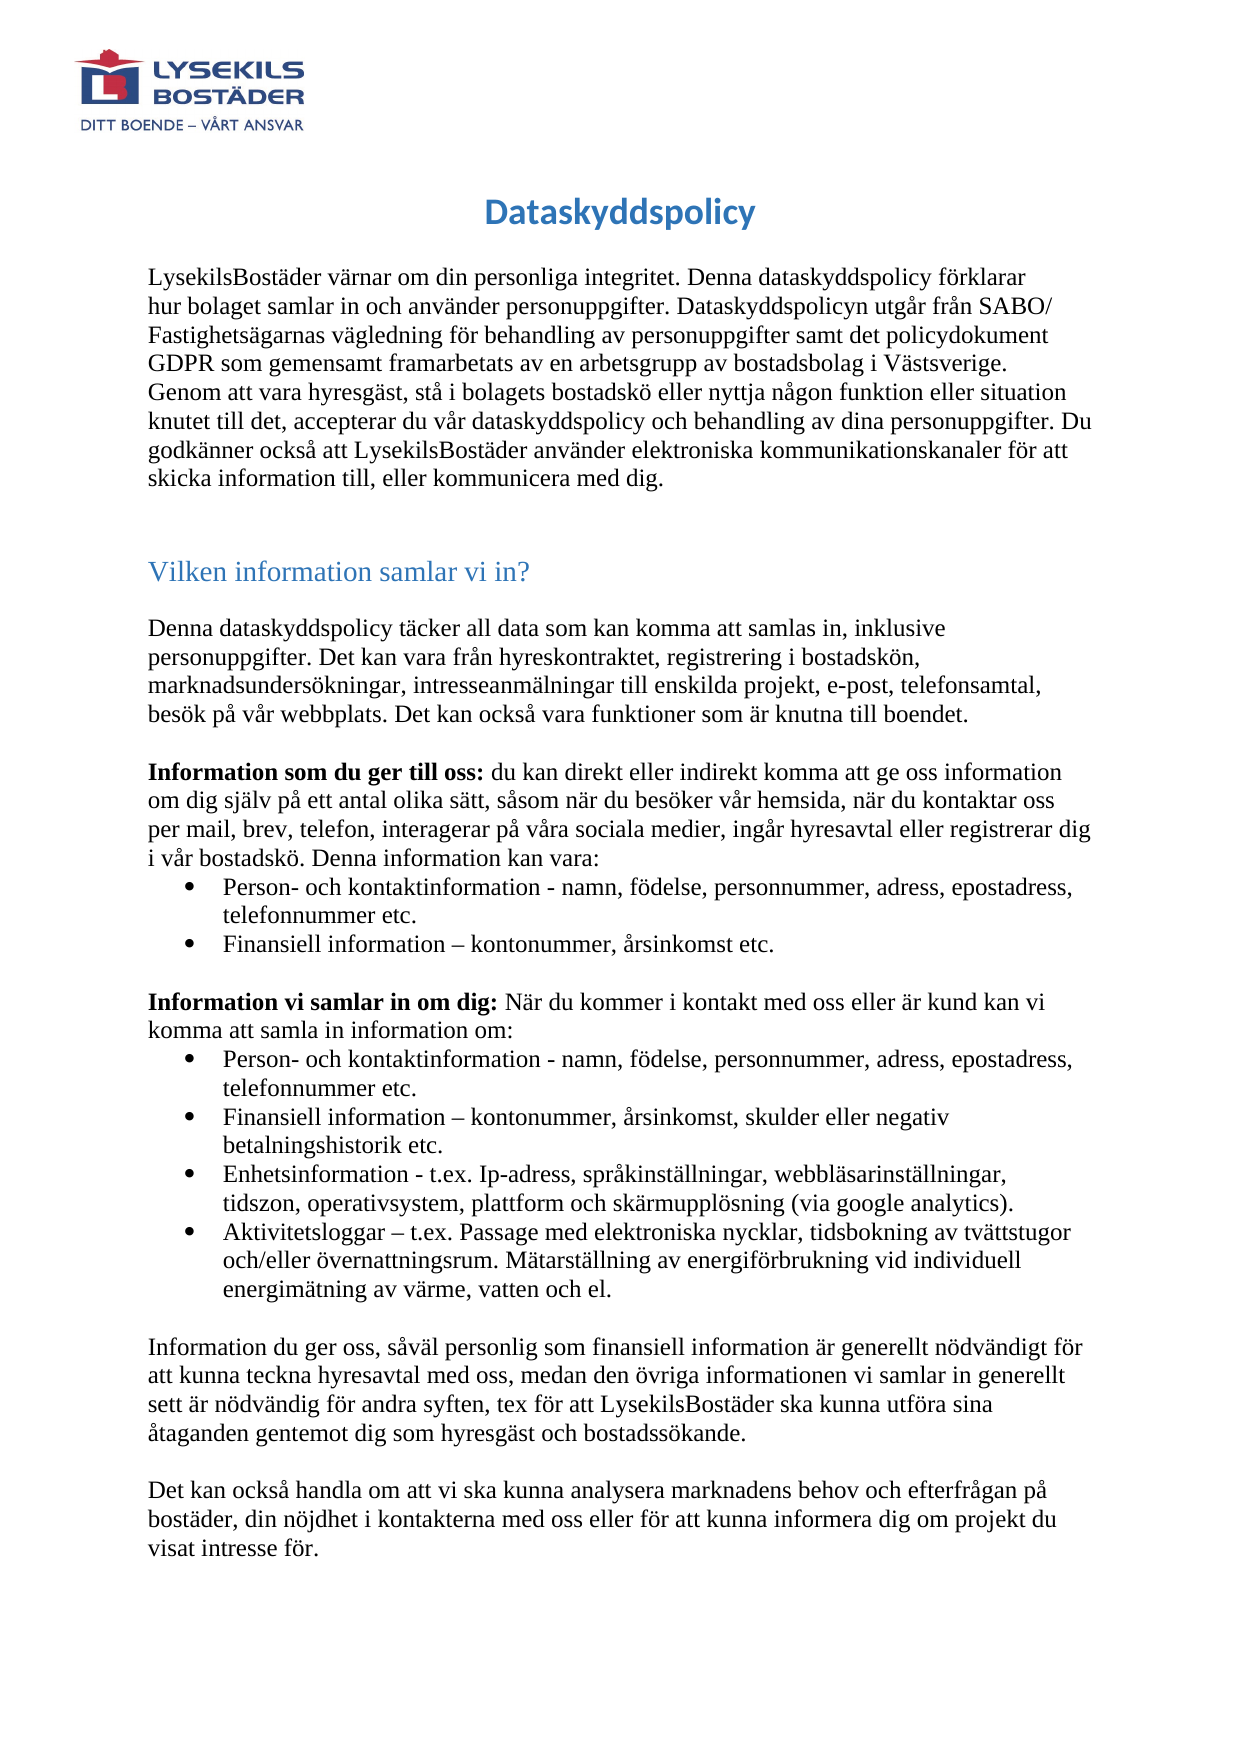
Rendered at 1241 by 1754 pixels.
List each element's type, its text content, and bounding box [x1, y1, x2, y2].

text Dataskyddspolicy [148, 188, 1093, 234]
text Det kan också handla om att vi ska kunna analysera marknadens behov och efterfrågan på [148, 1476, 1093, 1504]
list Enhetsinformation ‐ t.ex. Ip‐adress, språkinställningar, webbläsarinställningar, [185, 1159, 1093, 1188]
text sett är nödvändig för andra syften, tex för att LysekilsBostäder ska kunna utföra sina [148, 1389, 1093, 1418]
list energimätning av värme, vatten och el. [223, 1274, 1093, 1303]
text att kunna teckna hyresavtal med oss, medan den övriga informationen vi samlar in generellt [148, 1361, 1093, 1389]
list telefonnummer etc. [223, 1073, 1093, 1102]
list Finansiell information – kontonummer, årsinkomst, skulder eller negativ betalningshistorik etc. [185, 1102, 1093, 1159]
text Denna dataskyddspolicy täcker all data som kan komma att samlas in, inklusive personuppgifter. Det kan vara från hyreskontraktet, registrering i bostadskön, marknadsundersökningar, intresseanmälningar till enskilda projekt, e‐post, telefonsamtal, besök på vår webbplats. Det kan också vara funktioner som är knutna till boendet. [148, 613, 1093, 728]
text godkänner också att LysekilsBostäder använder elektroniska kommunikationskanaler för att skicka information till, eller kommunicera med dig. [148, 435, 1093, 492]
text LysekilsBostäder värnar om din personliga integritet. Denna dataskyddspolicy förklarar [148, 262, 1093, 291]
picture [74, 49, 306, 133]
text knutet till det, accepterar du vår dataskyddspolicy och behandling av dina personuppgifter. Du [148, 406, 1093, 435]
text Information som du ger till oss: du kan direkt eller indirekt komma att ge oss information om dig själv på ett antal olika sätt, såsom när du besöker vår hemsida, när du kontaktar oss per mail, brev, telefon, interagerar på våra sociala medier, ingår hyresavtal eller registrerar dig i vår bostadskö. Denna information kan vara: [148, 757, 1093, 872]
text Fastighetsägarnas vägledning för behandling av personuppgifter samt det policydokument [148, 320, 1093, 348]
text bostäder, din nöjdhet i kontakterna med oss eller för att kunna informera dig om projekt du [148, 1504, 1093, 1533]
list Person‐ och kontaktinformation ‐ namn, födelse, personnummer, adress, epostadress, [185, 872, 1093, 901]
list telefonnummer etc. [223, 901, 1093, 929]
text hur bolaget samlar in och använder personuppgifter. Dataskyddspolicyn utgår från SABO/ [148, 291, 1093, 320]
text GDPR som gemensamt framarbetats av en arbetsgrupp av bostadsbolag i Västsverige. [148, 348, 1093, 377]
list Person‐ och kontaktinformation ‐ namn, födelse, personnummer, adress, epostadress, [185, 1044, 1093, 1073]
text Information vi samlar in om dig: När du kommer i kontakt med oss eller är kund kan vi komma att samla in information om: [148, 987, 1093, 1044]
list och/eller övernattningsrum. Mätarställning av energiförbrukning vid individuell [223, 1246, 1093, 1274]
text Vilken information samlar vi in? [148, 554, 1093, 588]
text Information du ger oss, såväl personlig som finansiell information är generellt nödvändigt för [148, 1332, 1093, 1361]
list Finansiell information – kontonummer, årsinkomst etc. [185, 929, 1093, 958]
text Genom att vara hyresgäst, stå i bolagets bostadskö eller nyttja någon funktion eller situation [148, 377, 1093, 406]
list Aktivitetsloggar – t.ex. Passage med elektroniska nycklar, tidsbokning av tvättstugor [185, 1217, 1093, 1246]
text visat intresse för. [148, 1533, 1093, 1562]
list tidszon, operativsystem, plattform och skärmupplösning (via google analytics). [223, 1188, 1093, 1217]
text åtaganden gentemot dig som hyresgäst och bostadssökande. [148, 1418, 1093, 1447]
